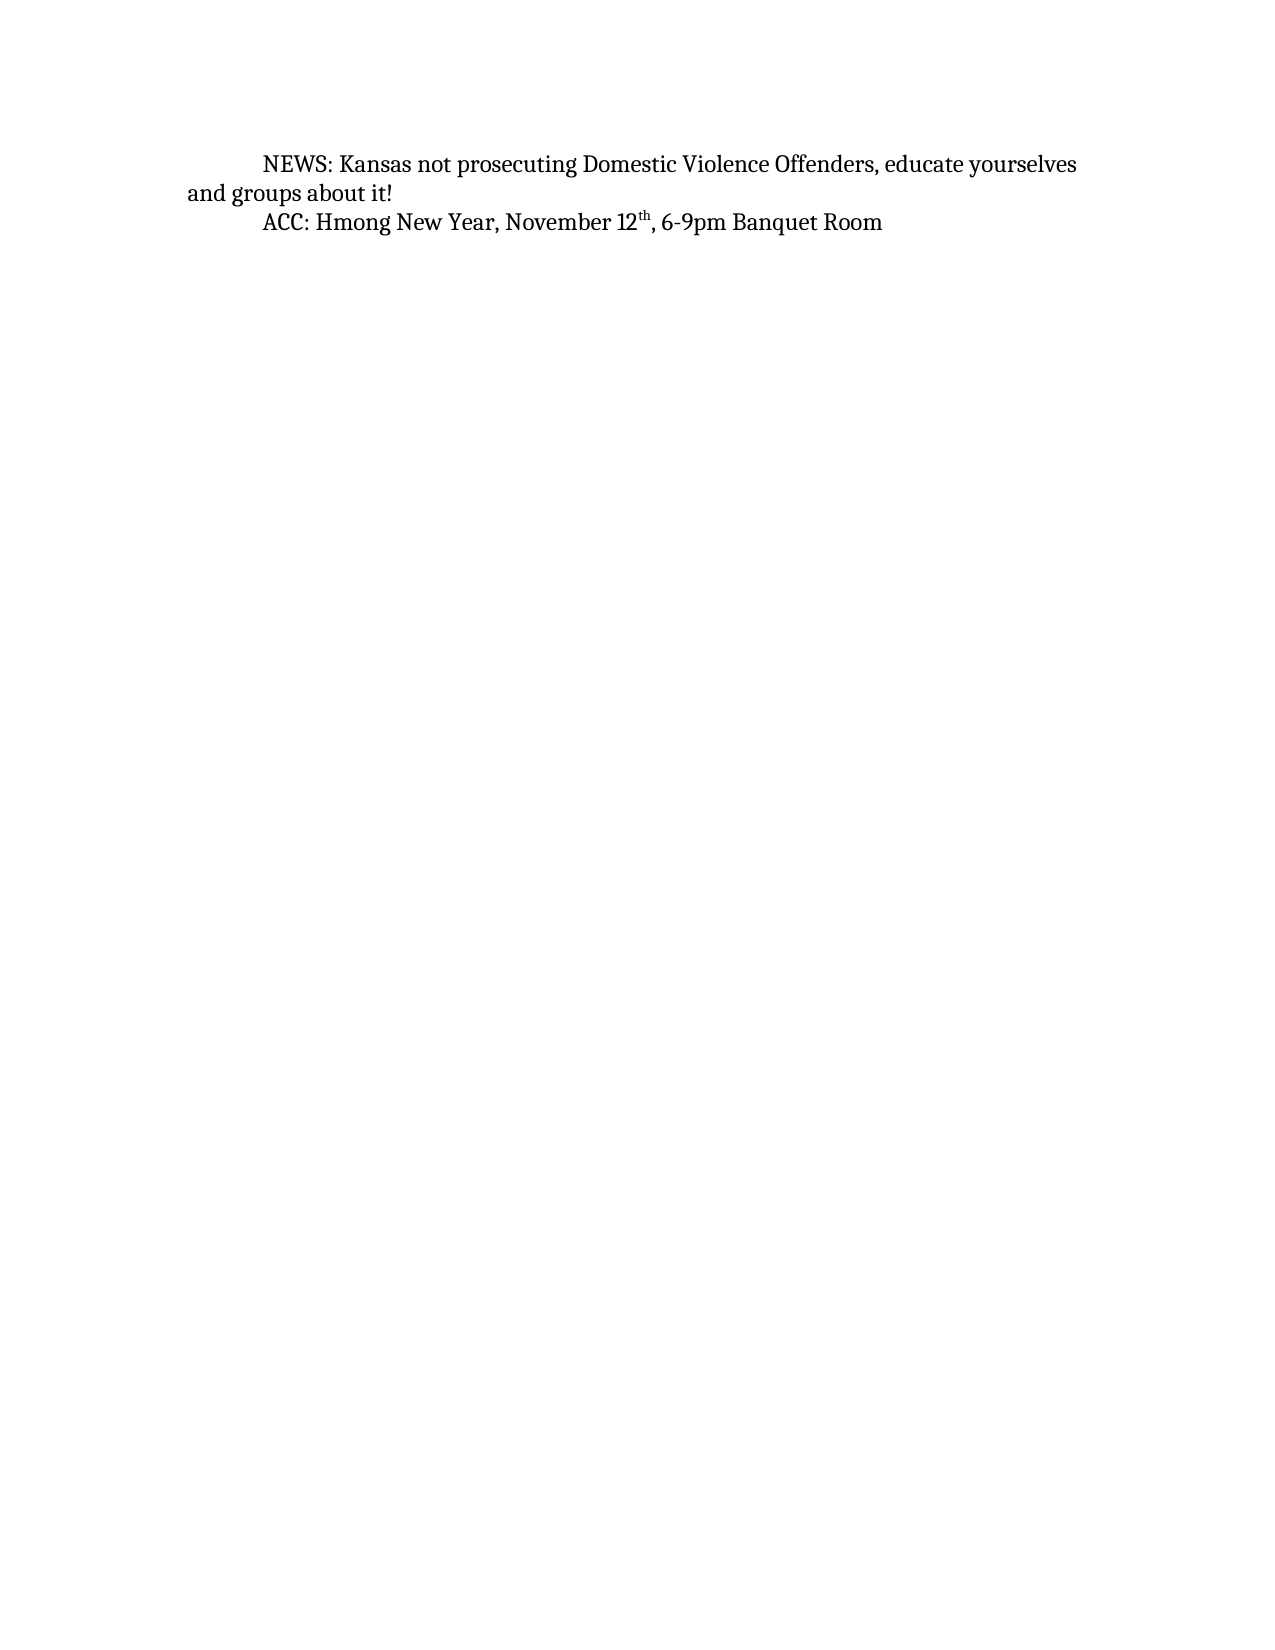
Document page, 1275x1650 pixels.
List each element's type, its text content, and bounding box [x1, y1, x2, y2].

text ACC: Hmong New Year, November 12th, 6-9pm Banquet Room [187, 207, 1087, 236]
text NEWS: Kansas not prosecuting Domestic Violence Offenders, educate yourselves and groups about it! [187, 150, 1087, 207]
